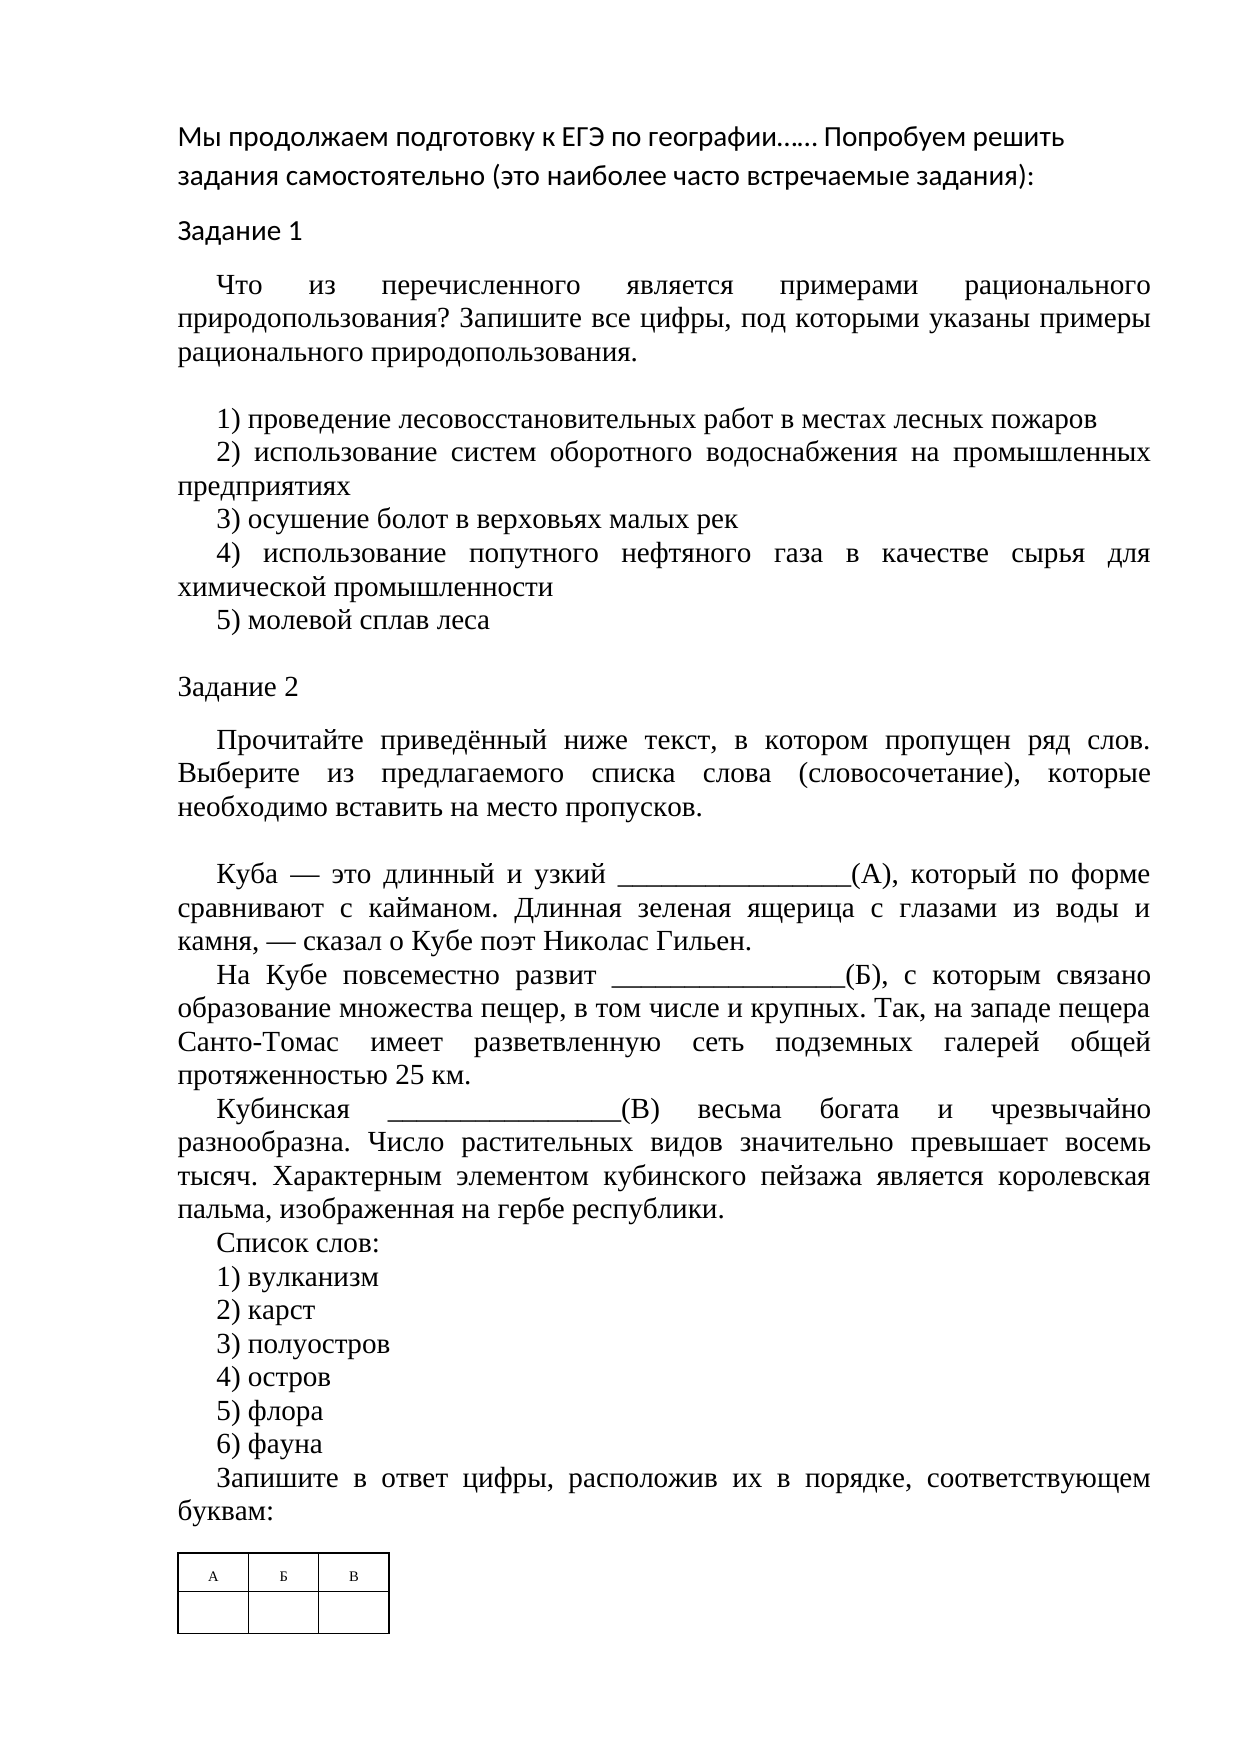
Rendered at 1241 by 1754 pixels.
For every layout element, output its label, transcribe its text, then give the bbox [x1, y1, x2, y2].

text Прочитайте приведённый ниже текст, в котором пропущен ряд слов. Выберите из предлагаемого списка слова (словосочетание), которые необходимо вставить на место пропусков. [177, 722, 1152, 823]
text Запишите в ответ цифры, расположив их в порядке, соответствующем буквам: [177, 1460, 1152, 1527]
text Задание 2 [177, 669, 1152, 703]
table_cell [249, 1592, 318, 1632]
table_header Б [249, 1554, 318, 1591]
text 4) использование попутного нефтяного газа в качестве сырья для химической промышленности [177, 535, 1152, 602]
text На Кубе повсеместно развит ________________(Б), с которым связано образование множества пещер, в том числе и крупных. Так, на западе пещера Санто-Томас имеет разветвленную сеть подземных галерей общей протяженностью 25 км. [177, 957, 1152, 1091]
text 1) вулканизм [177, 1259, 1152, 1292]
text 3) полуостров [177, 1326, 1152, 1359]
table_cell [319, 1592, 388, 1632]
table_header В [319, 1554, 388, 1591]
text 2) карст [177, 1292, 1152, 1326]
table_cell [179, 1592, 248, 1632]
text 5) молевой сплав леса [177, 602, 1152, 636]
text 5) флора [177, 1393, 1152, 1426]
text 2) использование систем оборотного водоснабжения на промышленных предприятиях [177, 434, 1152, 502]
text 6) фауна [177, 1426, 1152, 1460]
text Кубинская ________________(В) весьма богата и чрезвычайно разнообразна. Число растительных видов значительно превышает восемь тысяч. Характерным элементом кубинского пейзажа является королевская пальма, изображенная на гербе республики. [177, 1091, 1152, 1225]
text Список слов: [177, 1225, 1152, 1259]
text 4) остров [177, 1359, 1152, 1393]
table_header А [179, 1554, 248, 1591]
text Куба — это длинный и узкий ________________(А), который по форме сравнивают с кайманом. Длинная зеленая ящерица с глазами из воды и камня, — сказал о Кубе поэт Николас Гильен. [177, 856, 1152, 957]
text Задание 1 [177, 212, 1152, 247]
text Мы продолжаем подготовку к ЕГЭ по географии…… Попробуем решить задания самостоятельно (это наиболее часто встречаемые задания): [177, 118, 1152, 192]
text 3) осушение болот в верховьях малых рек [177, 502, 1152, 535]
text Что из перечисленного является примерами рационального природопользования? Запишите все цифры, под которыми указаны примеры рационального природопользования. [177, 267, 1152, 367]
text 1) проведение лесовосстановительных работ в местах лесных пожаров [177, 401, 1152, 434]
